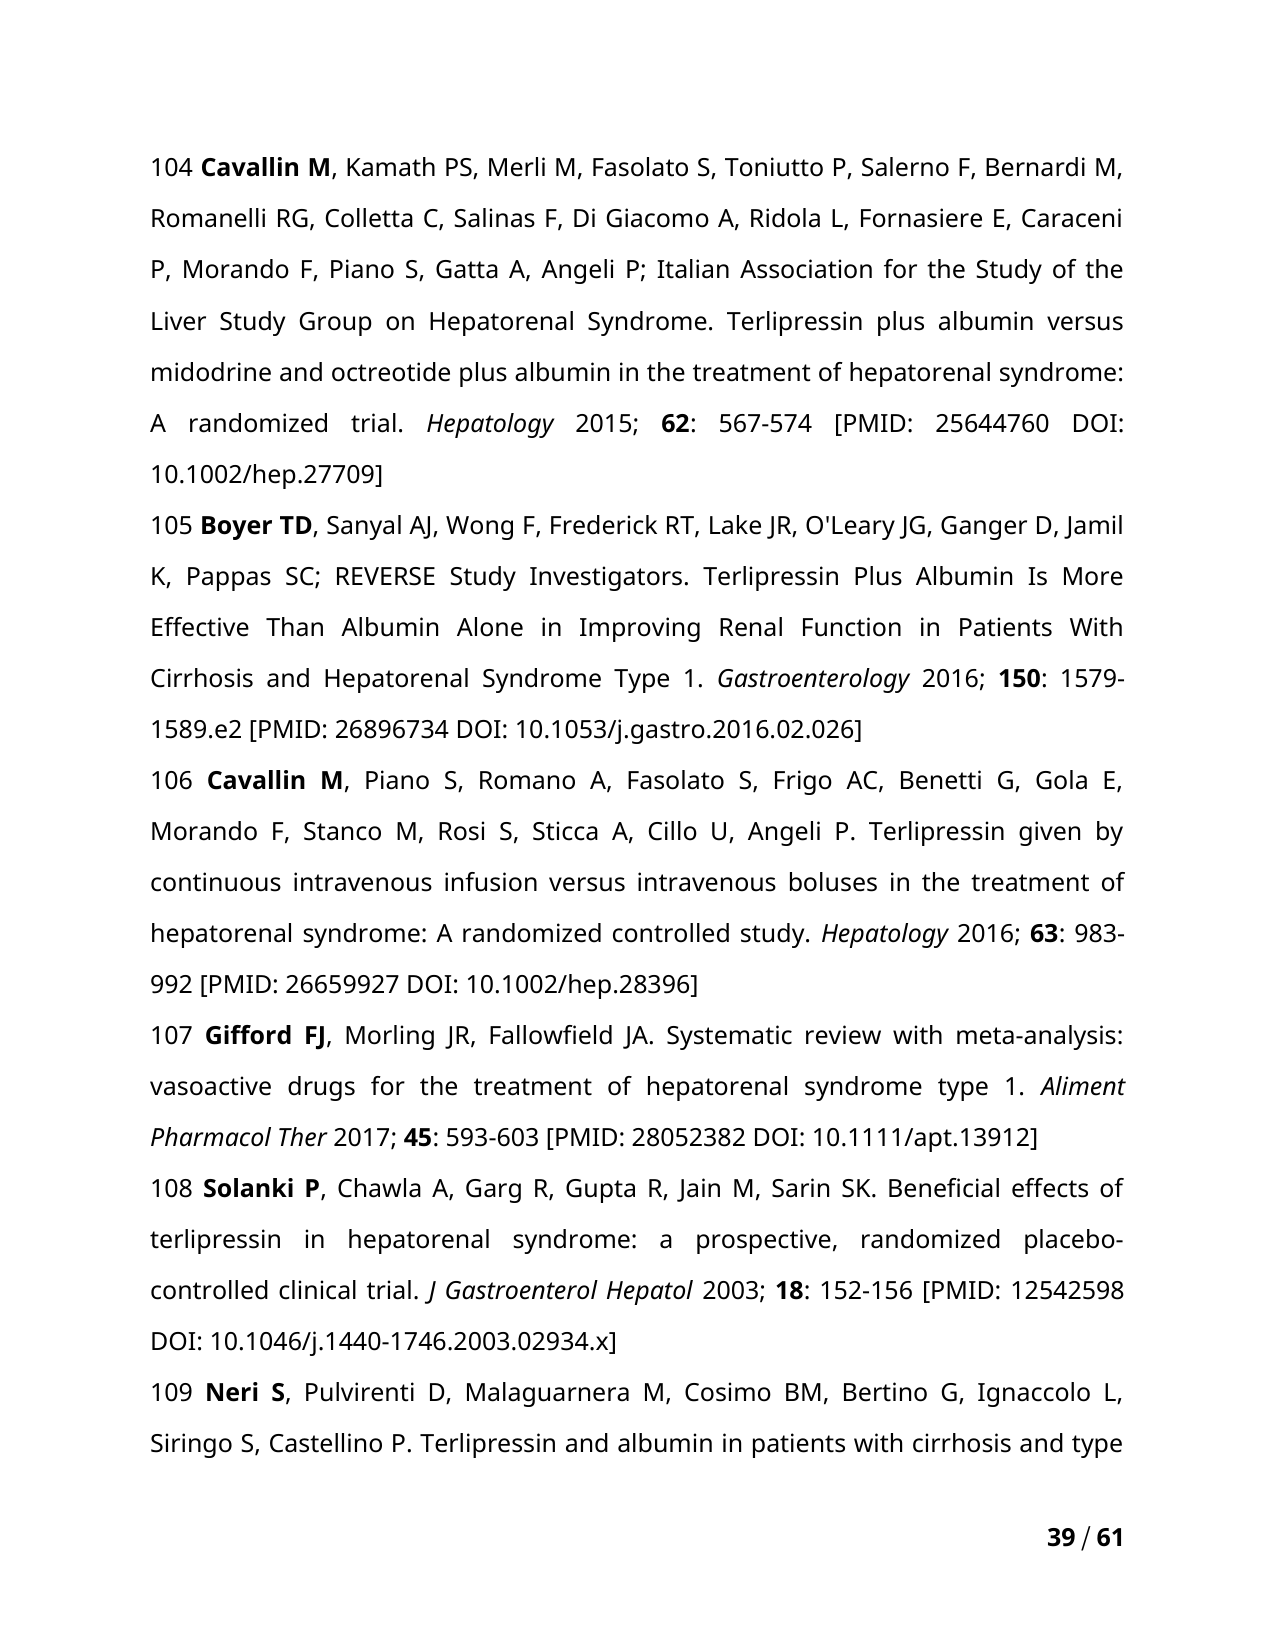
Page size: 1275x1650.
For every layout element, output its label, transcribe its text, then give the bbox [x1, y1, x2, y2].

text 107 Gifford FJ, Morling JR, Fallowfield JA. Systematic review with meta-analysis: vasoactive drugs for the treatment of hepatorenal syndrome type 1. Aliment Pharmacol Ther 2017; 45: 593-603 [PMID: 28052382 DOI: 10.1111/apt.13912] [150, 1018, 1125, 1154]
text 106 Cavallin M, Piano S, Romano A, Fasolato S, Frigo AC, Benetti G, Gola E, Morando F, Stanco M, Rosi S, Sticca A, Cillo U, Angeli P. Terlipressin given by continuous intravenous infusion versus intravenous boluses in the treatment of hepatorenal syndrome: A randomized controlled study. Hepatology 2016; 63: 983-992 [PMID: 26659927 DOI: 10.1002/hep.28396] [150, 762, 1125, 1001]
text 108 Solanki P, Chawla A, Garg R, Gupta R, Jain M, Sarin SK. Beneficial effects of terlipressin in hepatorenal syndrome: a prospective, randomized placebo-controlled clinical trial. J Gastroenterol Hepatol 2003; 18: 152-156 [PMID: 12542598 DOI: 10.1046/j.1440-1746.2003.02934.x] [150, 1171, 1125, 1358]
text 105 Boyer TD, Sanyal AJ, Wong F, Frederick RT, Lake JR, O'Leary JG, Ganger D, Jamil K, Pappas SC; REVERSE Study Investigators. Terlipressin Plus Albumin Is More Effective Than Albumin Alone in Improving Renal Function in Patients With Cirrhosis and Hepatorenal Syndrome Type 1. Gastroenterology 2016; 150: 1579-1589.e2 [PMID: 26896734 DOI: 10.1053/j.gastro.2016.02.026] [150, 507, 1125, 746]
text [150, 1375, 1125, 1460]
text 104 Cavallin M, Kamath PS, Merli M, Fasolato S, Toniutto P, Salerno F, Bernardi M, Romanelli RG, Colletta C, Salinas F, Di Giacomo A, Ridola L, Fornasiere E, Caraceni P, Morando F, Piano S, Gatta A, Angeli P; Italian Association for the Study of the Liver Study Group on Hepatorenal Syndrome. Terlipressin plus albumin versus midodrine and octreotide plus albumin in the treatment of hepatorenal syndrome: A randomized trial. Hepatology 2015; 62: 567-574 [PMID: 25644760 DOI: 10.1002/hep.27709] [150, 150, 1125, 490]
